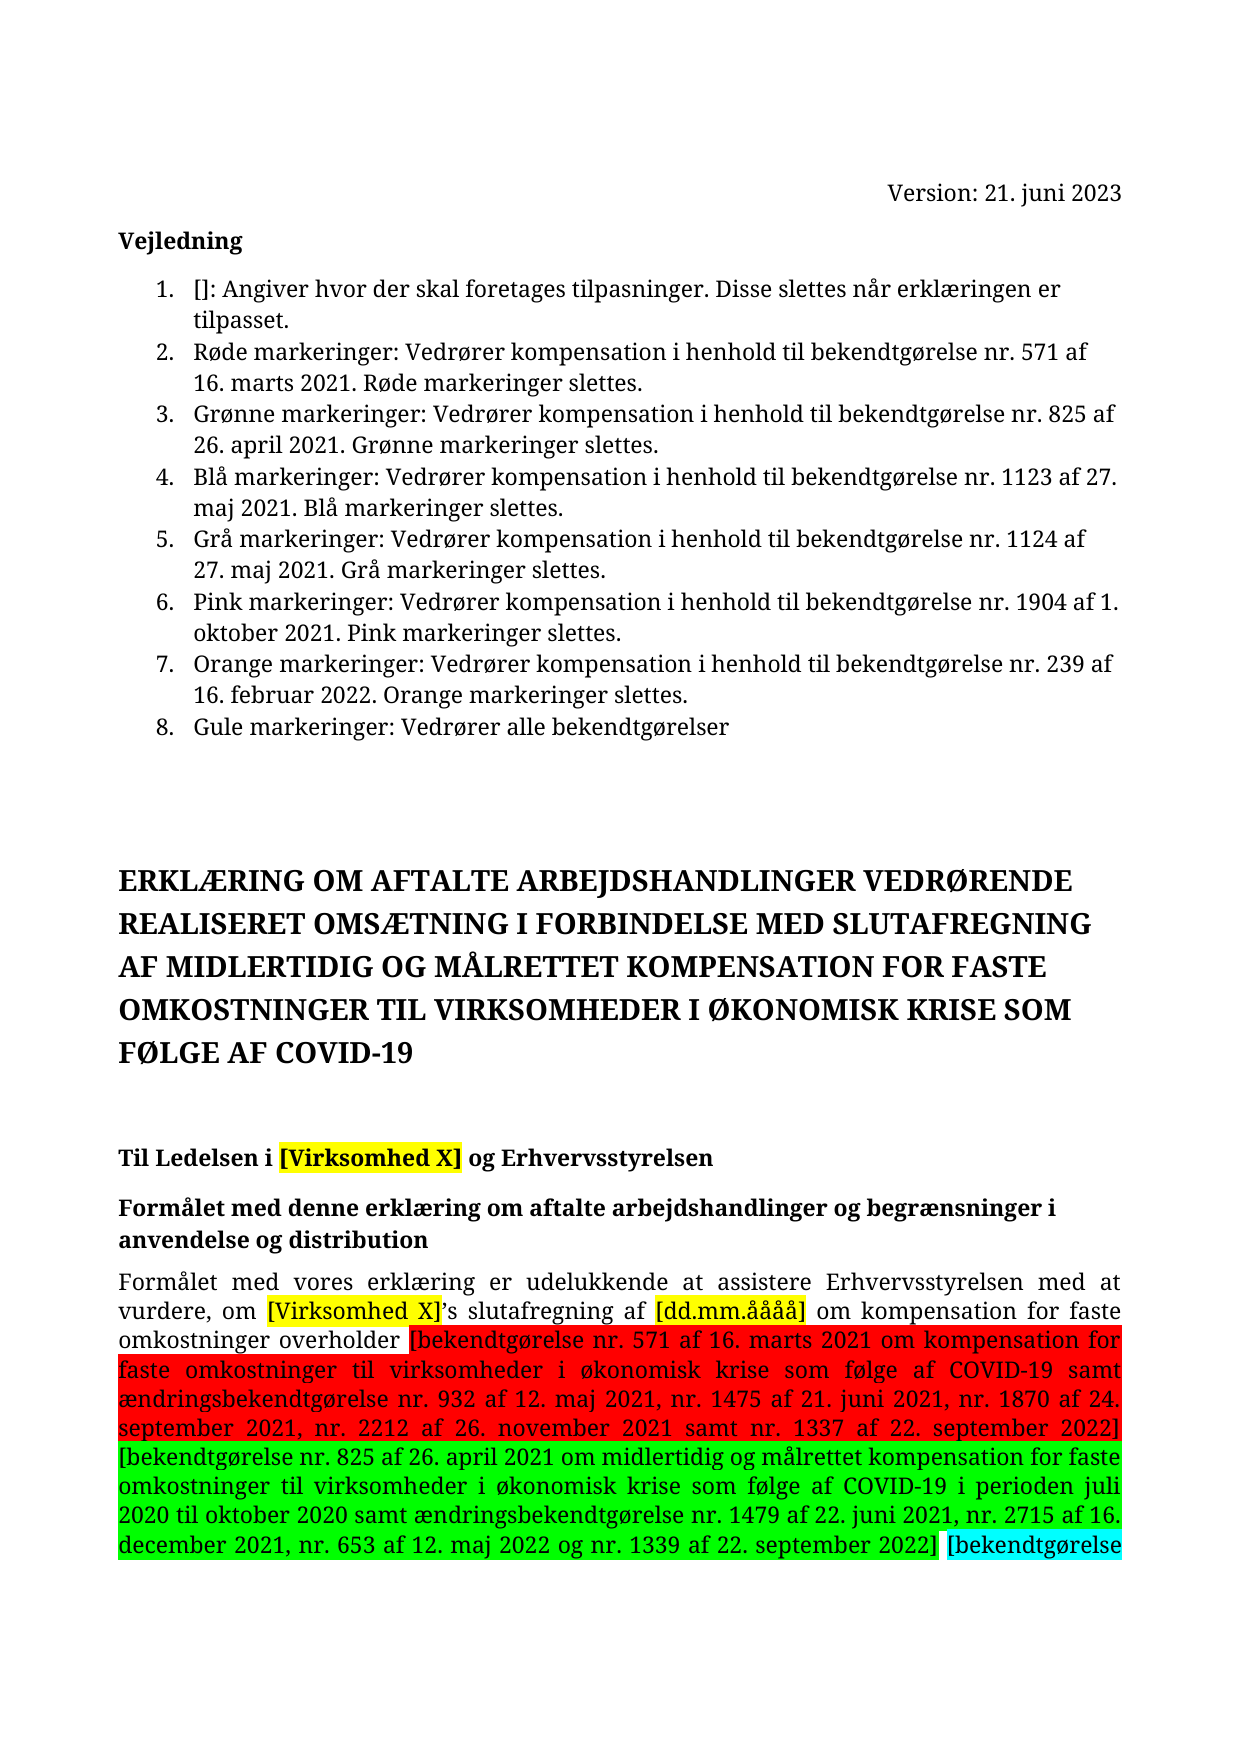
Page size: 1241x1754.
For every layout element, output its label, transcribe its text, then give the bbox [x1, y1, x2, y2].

text Formålet med denne erklæring om aftalte arbejdshandlinger og begrænsninger i anvendelse og distribution [118, 1192, 1122, 1255]
list Blå markeringer: Vedrører kompensation i henhold til bekendtgørelse nr. 1123 af 27. maj 2021. Blå markeringer slettes. [156, 461, 1122, 523]
list Grønne markeringer: Vedrører kompensation i henhold til bekendtgørelse nr. 825 af 26. april 2021. Grønne markeringer slettes. [156, 398, 1122, 461]
text Vejledning [118, 225, 1122, 256]
list Grå markeringer: Vedrører kompensation i henhold til bekendtgørelse nr. 1124 af 27. maj 2021. Grå markeringer slettes. [156, 523, 1122, 586]
list []: Angiver hvor der skal foretages tilpasninger. Disse slettes når erklæringen er tilpasset. [156, 273, 1122, 336]
list Orange markeringer: Vedrører kompensation i henhold til bekendtgørelse nr. 239 af 16. februar 2022. Orange markeringer slettes. [156, 648, 1122, 711]
text Til Ledelsen i [Virksomhed X] og Erhvervsstyrelsen [118, 1142, 279, 1173]
text Version: 21. juni 2023 [118, 177, 1122, 208]
text ERKLÆRING OM AFTALTE ARBEJDSHANDLINGER VEDRØRENDE REALISERET OMSÆTNING I FORBINDELSE MED SLUTAFREGNING AF MIDLERTIDIG OG MÅLRETTET KOMPENSATION FOR FASTE OMKOSTNINGER TIL VIRKSOMHEDER I ØKONOMISK KRISE SOM FØLGE AF COVID-19 [118, 861, 1122, 1072]
list Gule markeringer: Vedrører alle bekendtgørelser [156, 711, 1122, 742]
list Pink markeringer: Vedrører kompensation i henhold til bekendtgørelse nr. 1904 af 1. oktober 2021. Pink markeringer slettes. [156, 586, 1122, 648]
text Til Ledelsen i [Virksomhed X] og Erhvervsstyrelsen [462, 1142, 1122, 1173]
list Røde markeringer: Vedrører kompensation i henhold til bekendtgørelse nr. 571 af 16. marts 2021. Røde markeringer slettes. [156, 336, 1122, 398]
